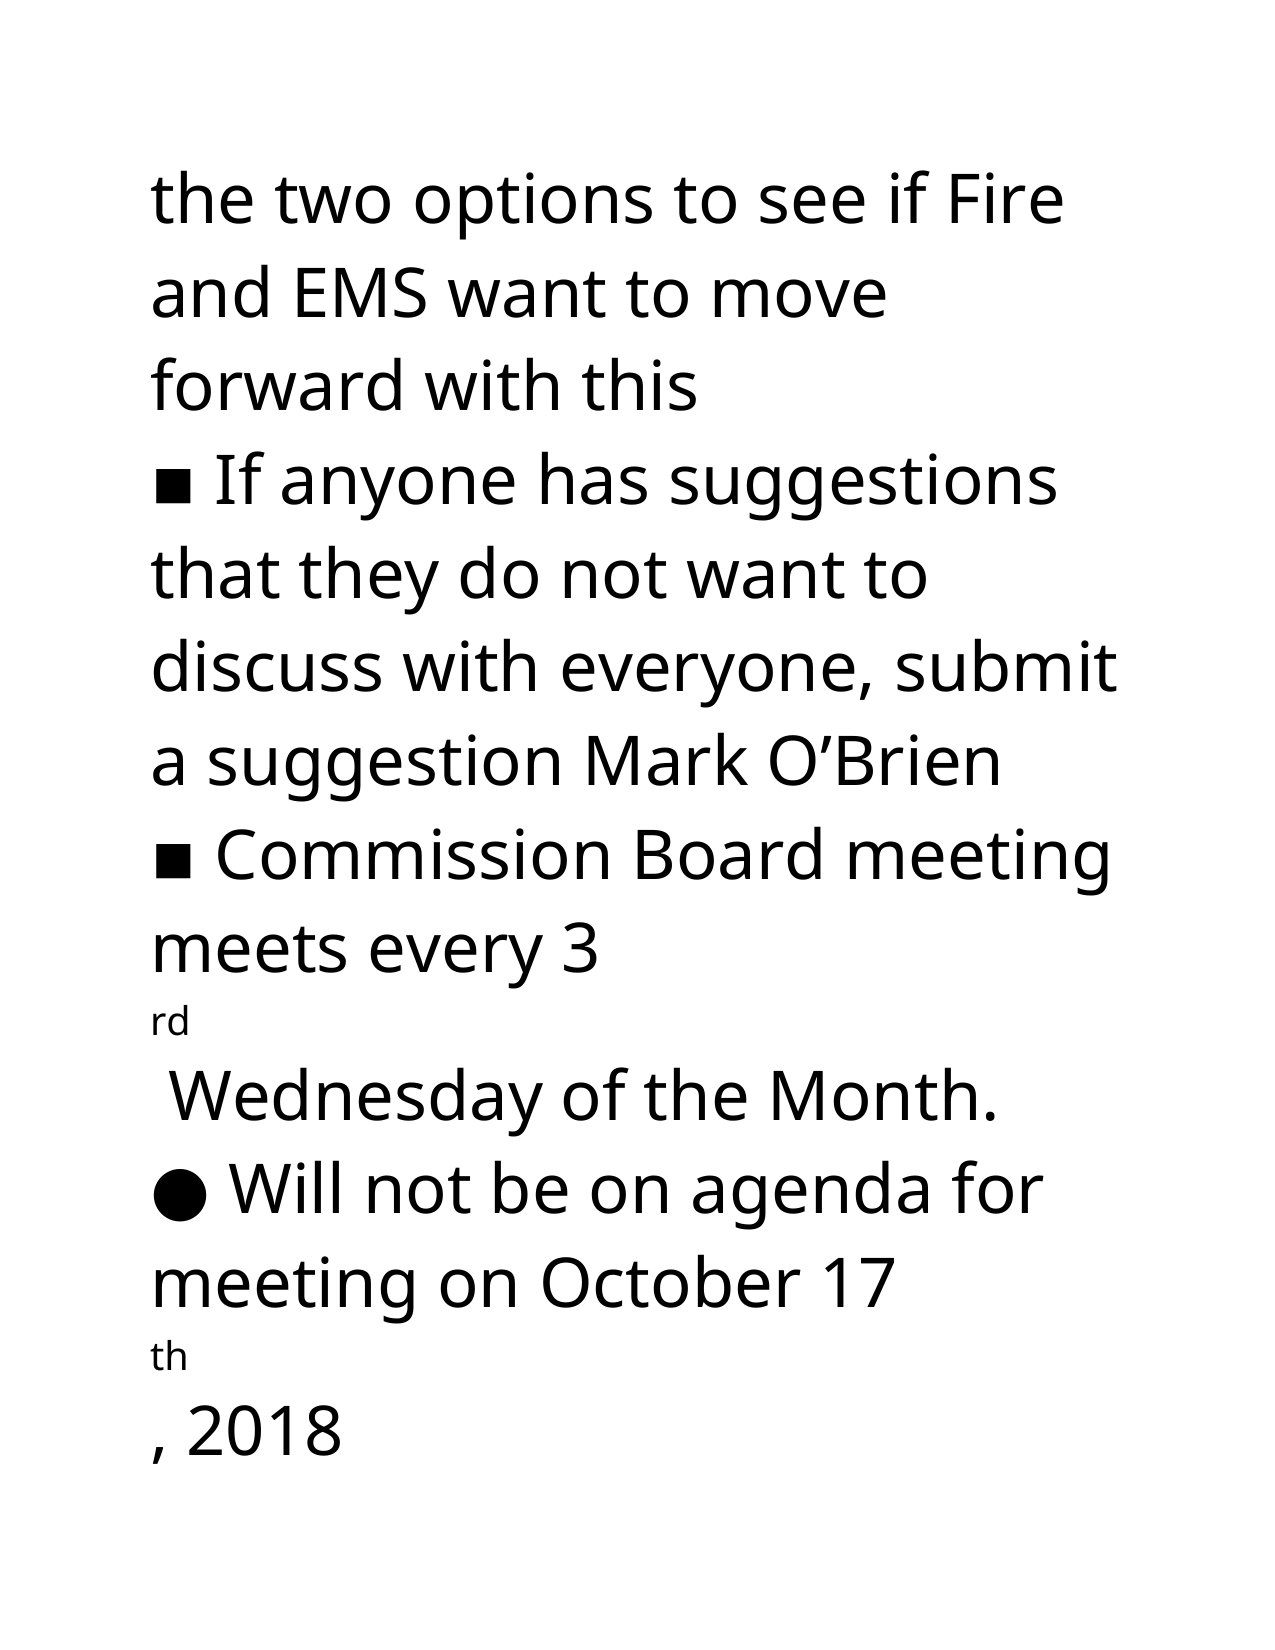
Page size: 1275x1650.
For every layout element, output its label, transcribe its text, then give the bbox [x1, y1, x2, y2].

text ▪ If anyone has suggestions that they do not want to discuss with everyone, submit [150, 431, 1125, 712]
text , 2018 [150, 1382, 1125, 1475]
text the two options to see if Fire and EMS want to move forward with this [150, 150, 1125, 431]
text a suggestion Mark O’Brien [150, 712, 1125, 806]
text ▪ Commission Board meeting meets every 3 [150, 806, 1125, 993]
text ● Will not be on agenda for meeting on October 17 [150, 1140, 1125, 1328]
text Wednesday of the Month. [150, 1047, 1125, 1140]
text rd [150, 993, 1125, 1047]
text th [150, 1328, 1125, 1382]
